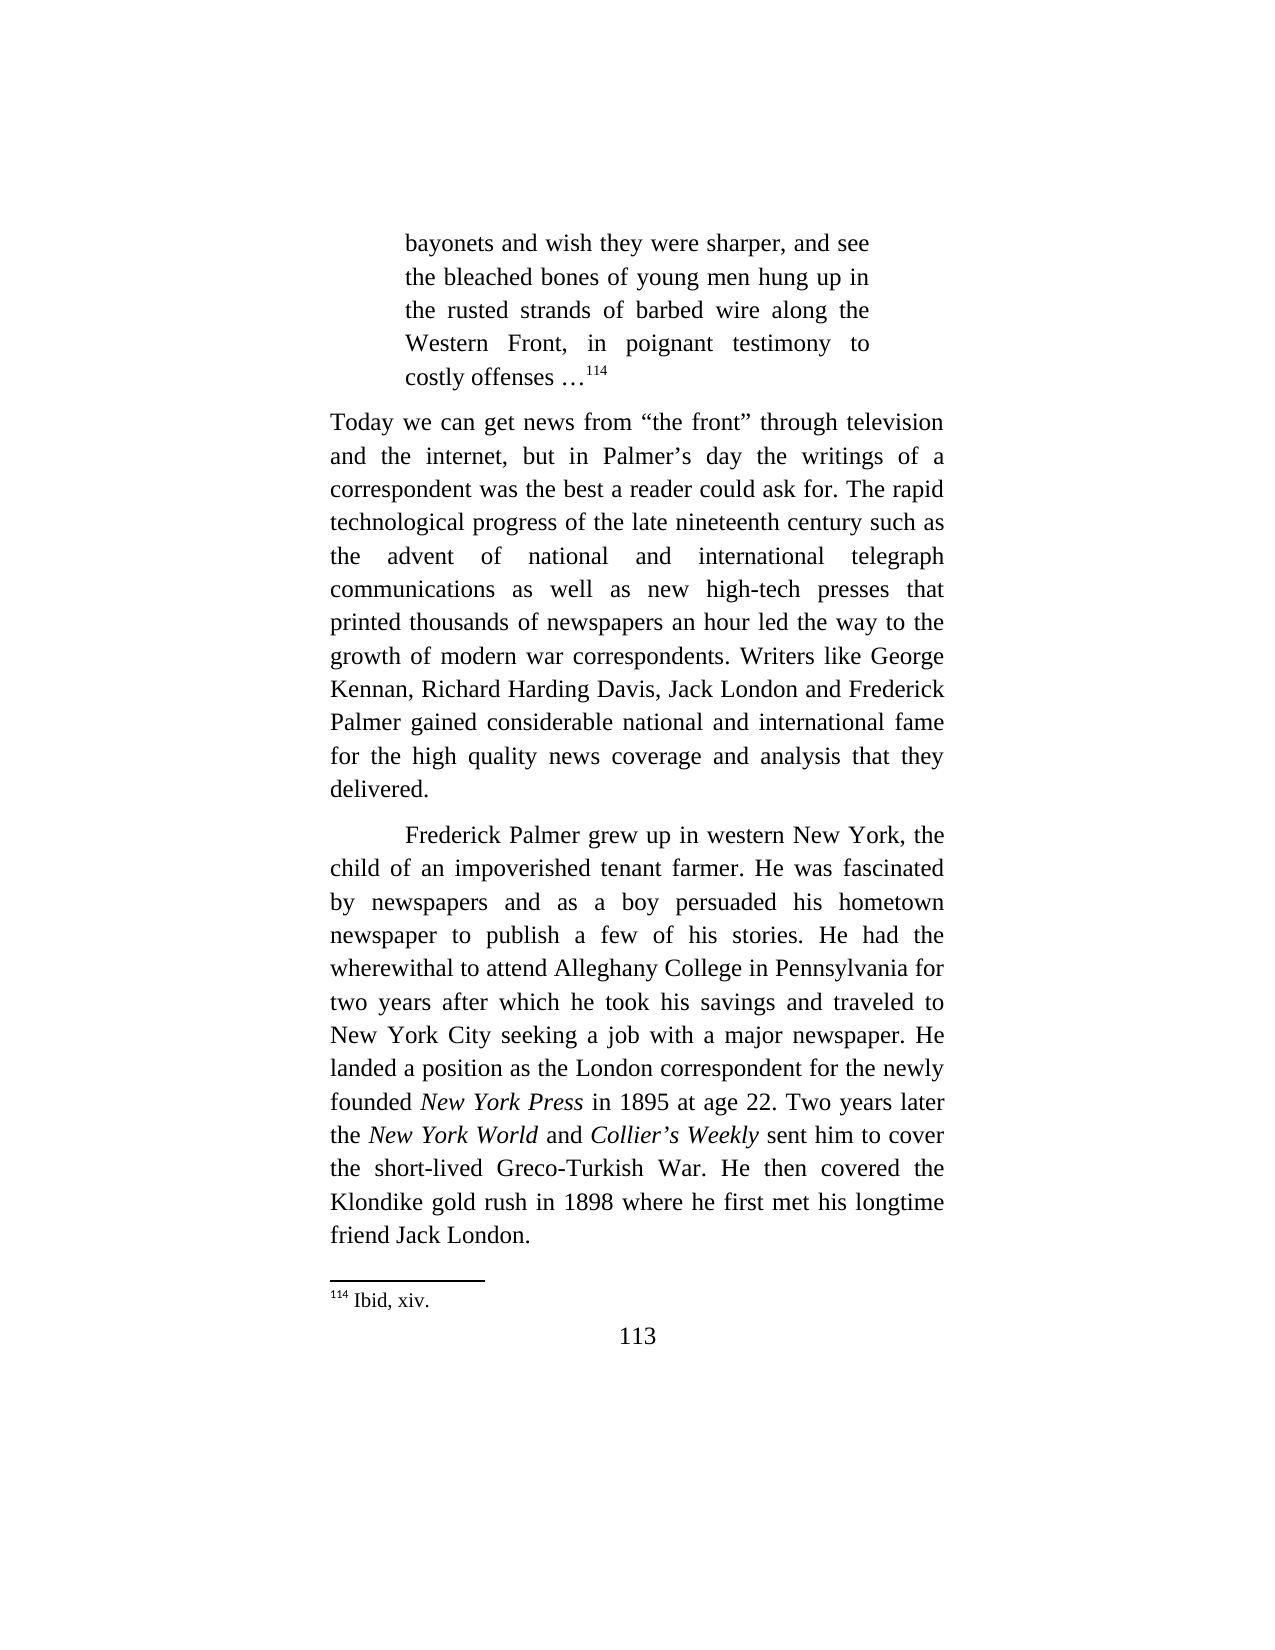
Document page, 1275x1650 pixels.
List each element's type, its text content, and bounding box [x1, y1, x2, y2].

text Today we can get news from “the front” through television and the internet, but in Palmer’s day the writings of a correspondent was the best a reader could ask for. The rapid technological progress of the late nineteenth century such as the advent of national and international telegraph communications as well as new high-tech presses that printed thousands of newspapers an hour led the way to the growth of modern war correspondents. Writers like George Kennan, Richard Harding Davis, Jack London and Frederick Palmer gained considerable national and international fame for the high quality news coverage and analysis that they delivered. [330, 404, 945, 804]
text Frederick Palmer grew up in western New York, the child of an impoverished tenant farmer. He was fascinated by newspapers and as a boy persuaded his hometown newspaper to publish a few of his stories. He had the wherewithal to attend Alleghany College in Pennsylvania for two years after which he took his savings and traveled to New York City seeking a job with a major newspaper. He landed a position as the London correspondent for the newly founded New York Press in 1895 at age 22. Two years later the New York World and Collier’s Weekly sent him to cover the short-lived Greco-Turkish War. He then covered the Klondike gold rush in 1898 where he first met his longtime friend Jack London. [330, 817, 945, 1250]
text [405, 225, 870, 392]
